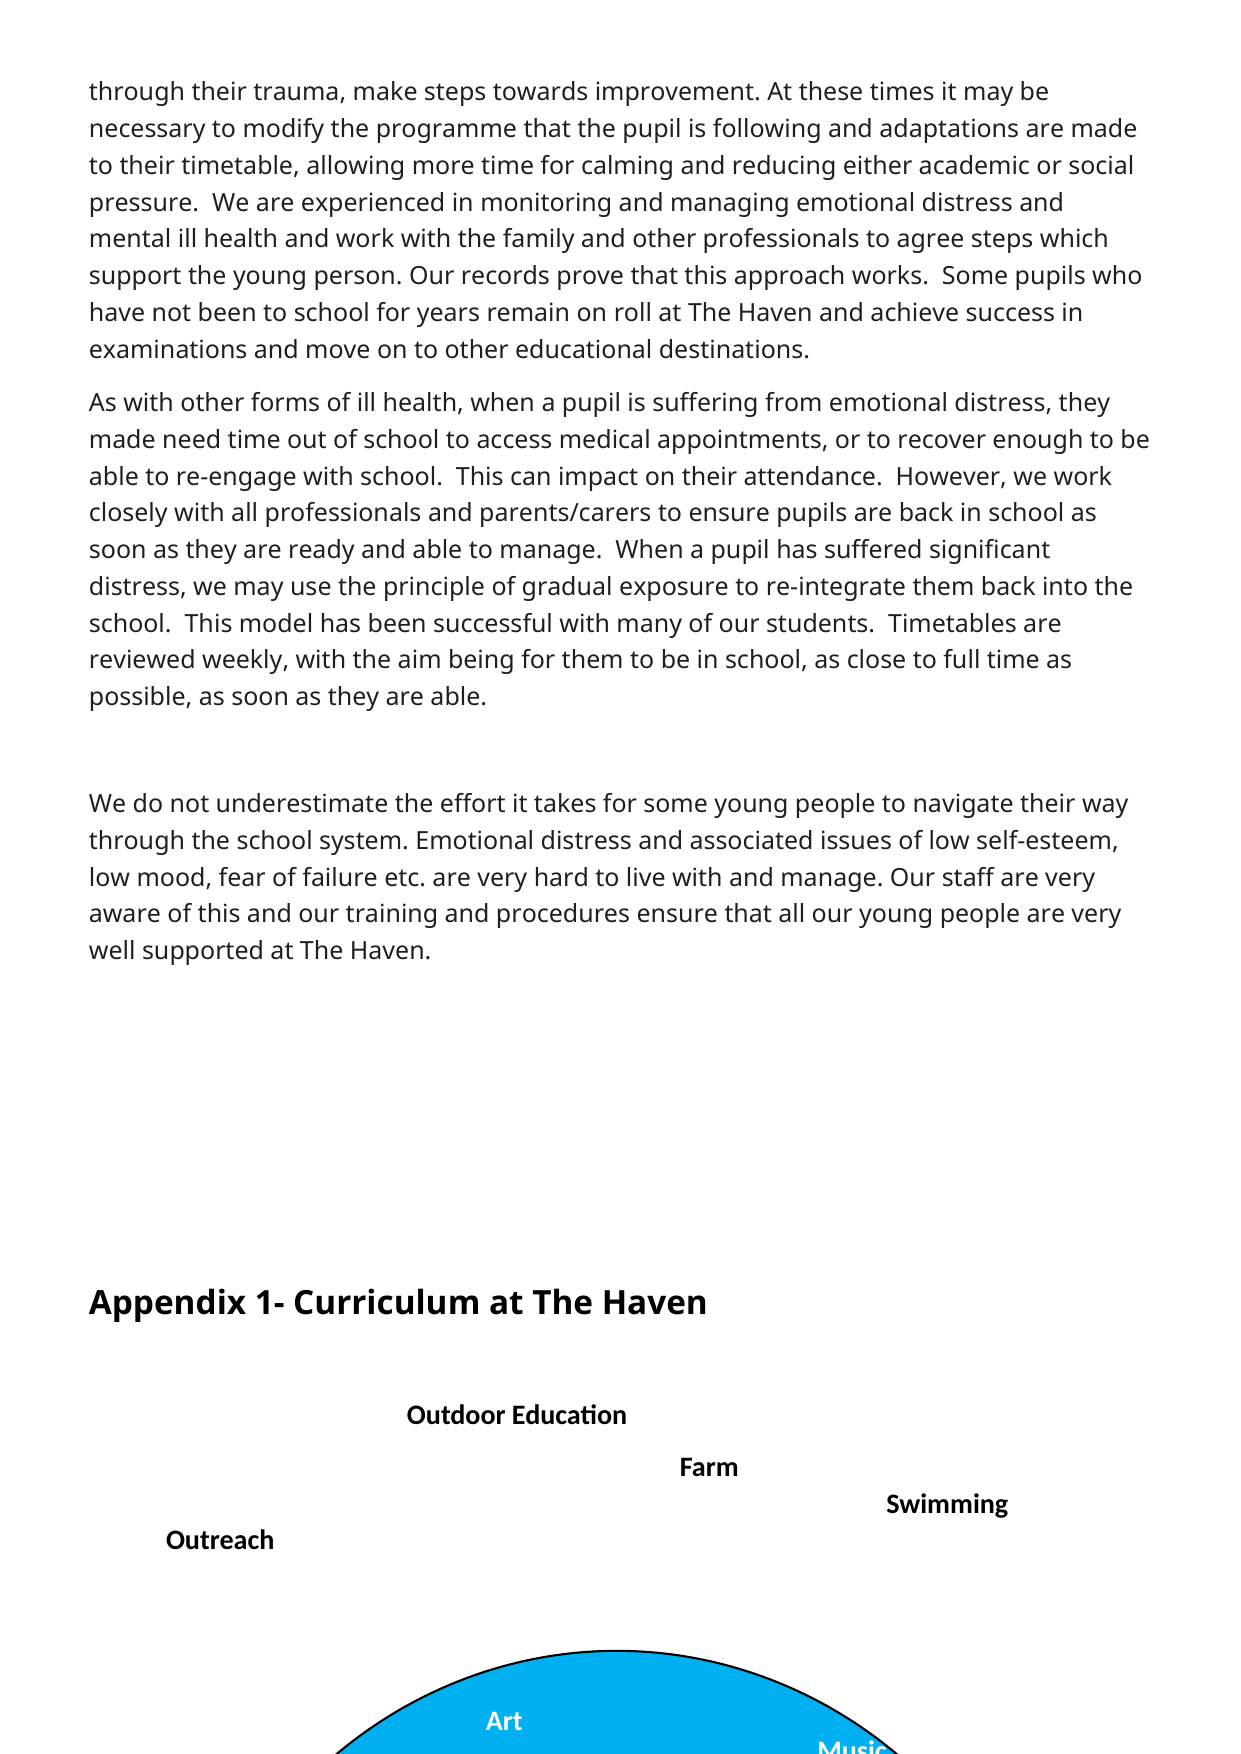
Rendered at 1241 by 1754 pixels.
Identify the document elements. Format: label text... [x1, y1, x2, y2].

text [89, 74, 1152, 365]
text Appendix 1- Curriculum at The Haven [89, 1279, 1152, 1324]
text We do not underestimate the effort it takes for some young people to navigate their way through the school system. Emotional distress and associated issues of low self-esteem, low mood, fear of failure etc. are very hard to live with and manage. Our staff are very aware of this and our training and procedures ensure that all our young people are very well supported at The Haven. [89, 786, 1152, 967]
text As with other forms of ill health, when a pupil is suffering from emotional distress, they made need time out of school to access medical appointments, or to recover enough to be able to re-engage with school. This can impact on their attendance. However, we work closely with all professionals and parents/carers to ensure pupils are back in school as soon as they are ready and able to manage. When a pupil has suffered significant distress, we may use the principle of gradual exposure to re-integrate them back into the school. This model has been successful with many of our students. Timetables are reviewed weekly, with the aim being for them to be in school, as close to full time as possible, as soon as they are able. [89, 385, 1152, 713]
